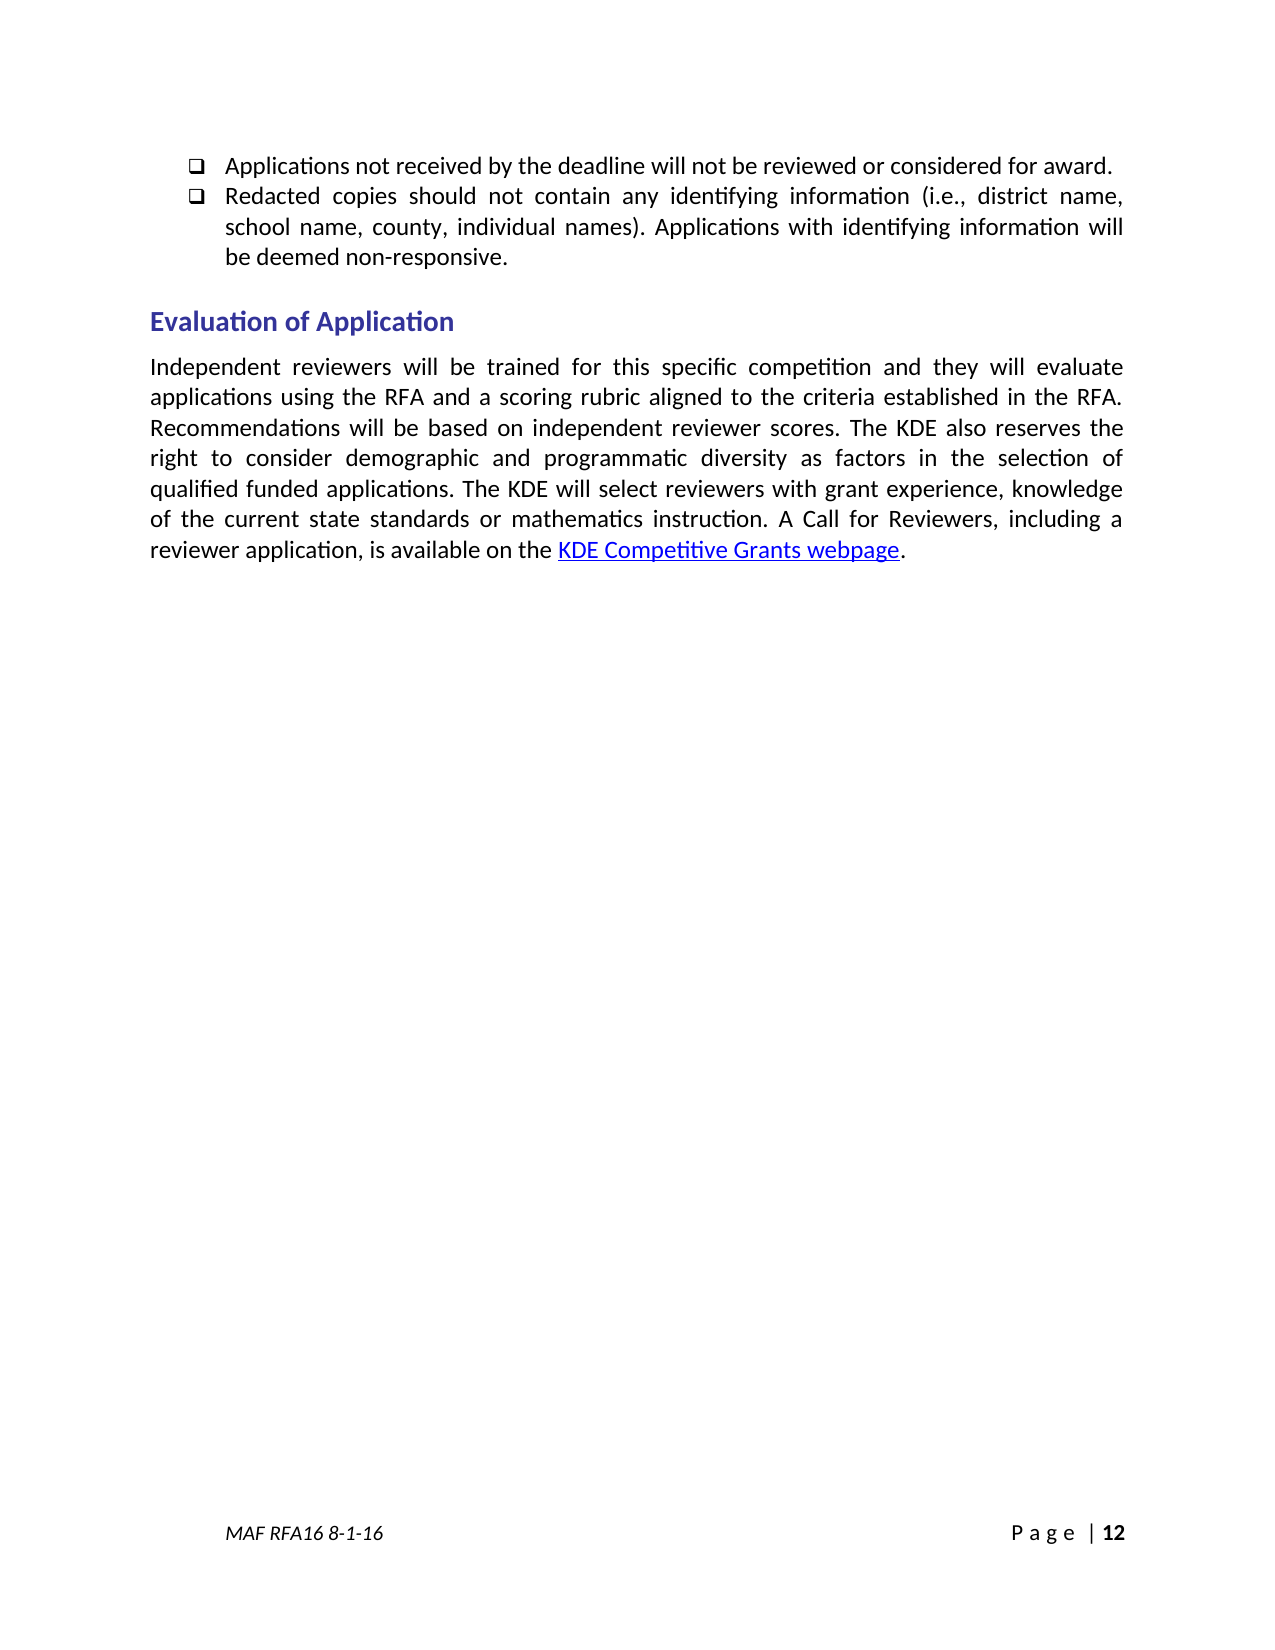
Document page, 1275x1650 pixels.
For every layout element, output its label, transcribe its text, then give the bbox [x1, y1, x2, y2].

list Applications not received by the deadline will not be reviewed or considered for award. [187, 150, 1125, 181]
list Redacted copies should not contain any identifying information (i.e., district name, school name, county, individual names). Applications with identifying information will be deemed non-responsive. [187, 181, 1125, 272]
list Evaluation of Application [150, 303, 1125, 338]
text Independent reviewers will be trained for this specific competition and they will evaluate applications using the RFA and a scoring rubric aligned to the criteria established in the RFA. Recommendations will be based on independent reviewer scores. The KDE also reserves the right to consider demographic and programmatic diversity as factors in the selection of qualified funded applications. The KDE will select reviewers with grant experience, knowledge of the current state standards or mathematics instruction. A Call for Reviewers, including a reviewer application, is available on the KDE Competitive Grants webpage. [150, 351, 1125, 564]
